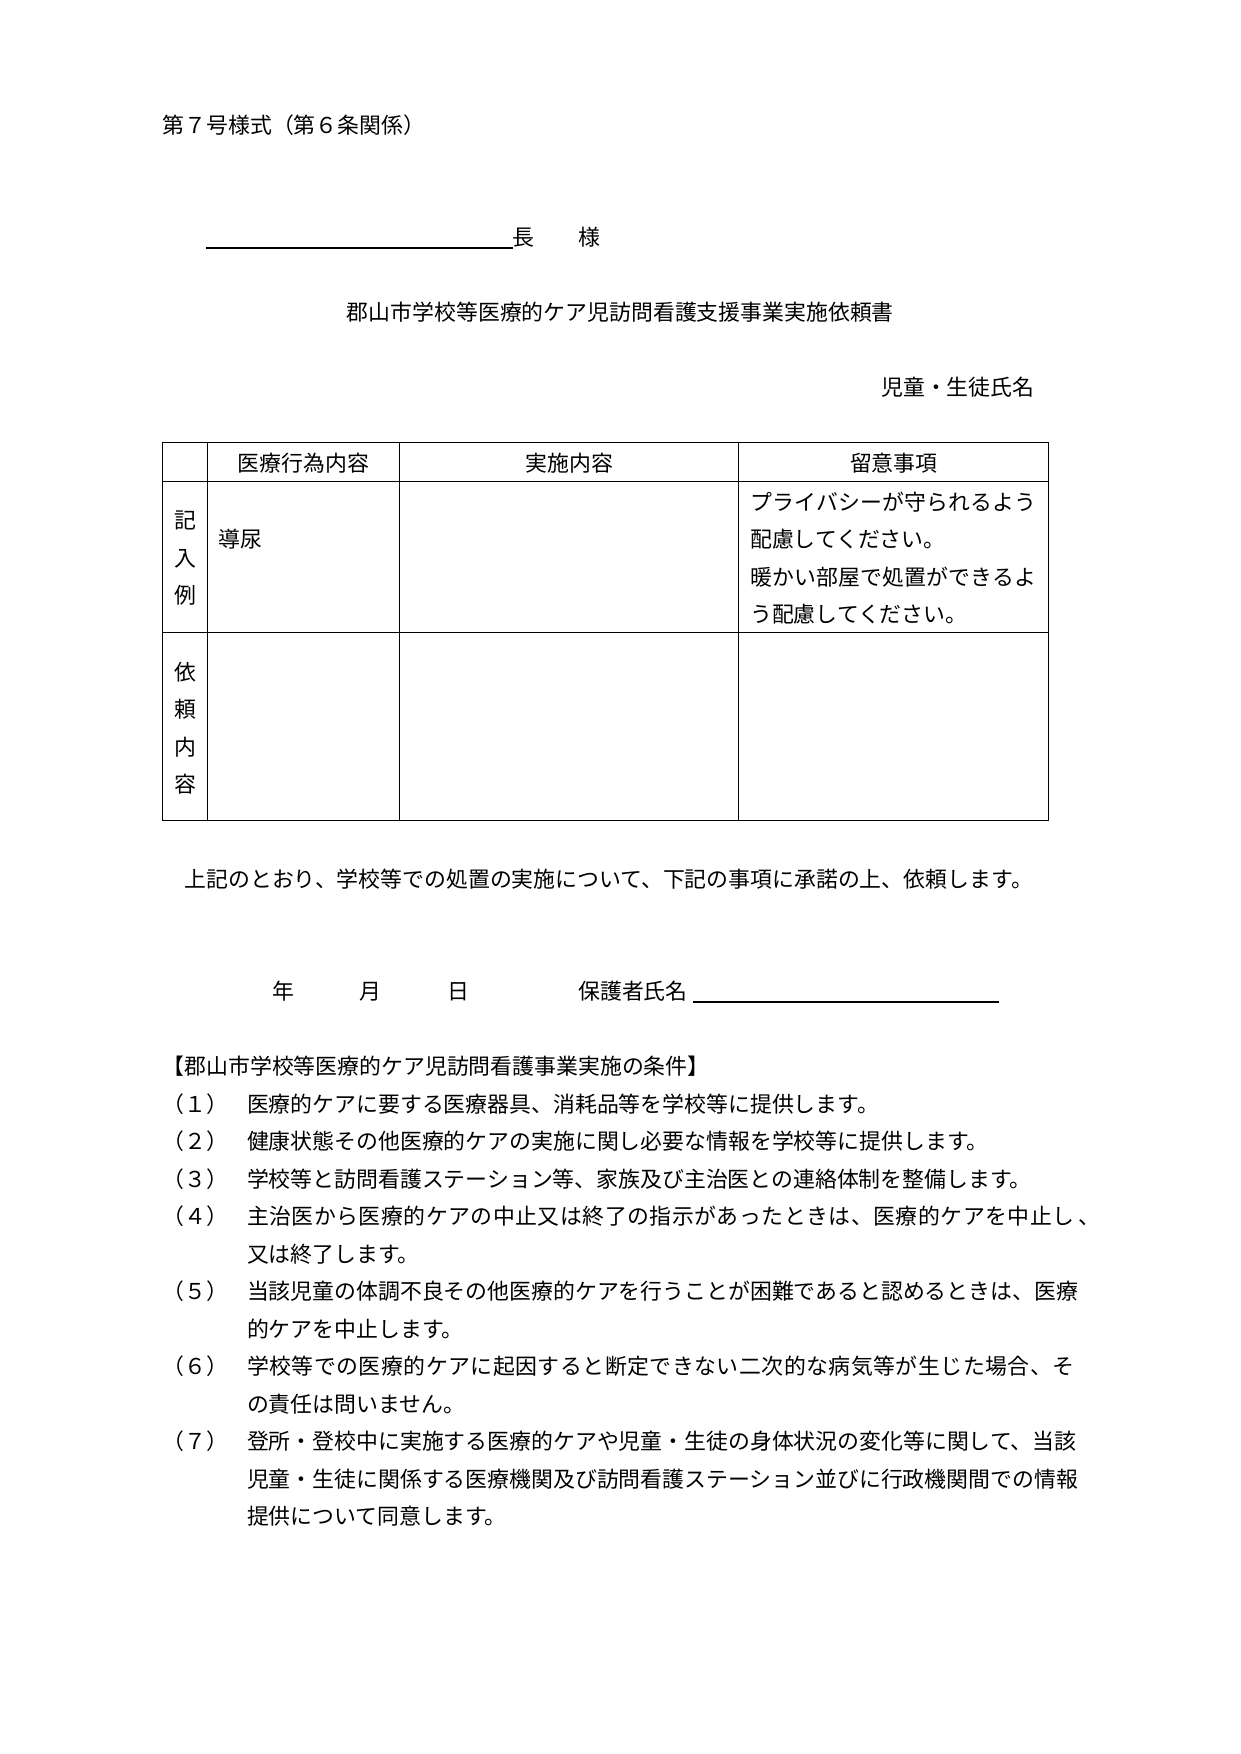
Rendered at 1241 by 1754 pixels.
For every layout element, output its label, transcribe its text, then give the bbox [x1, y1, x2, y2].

list 当該児童の体調不良その他医療的ケアを行うことが困難であると認めるときは、医療的ケアを中止します。 [162, 1271, 1078, 1346]
table_header 医療行為内容 [208, 443, 399, 481]
table_header 留意事項 [739, 443, 1048, 481]
text 児童・生徒氏名 [162, 367, 1034, 405]
list 主治医から医療的ケアの中止又は終了の指示があったときは、医療的ケアを中止し、又は終了します。 [162, 1196, 1078, 1271]
text 年 月 日 保護者氏名 [162, 971, 1078, 1009]
table_cell 記入例 [163, 482, 207, 632]
list 学校等と訪問看護ステーション等、家族及び主治医との連絡体制を整備します。 [162, 1159, 1078, 1196]
list 学校等での医療的ケアに起因すると断定できない二次的な病気等が生じた場合、その責任は問いません。 [162, 1346, 1078, 1421]
text 【郡山市学校等医療的ケア児訪問看護事業実施の条件】 [162, 1046, 990, 1084]
table_cell [208, 633, 399, 820]
text 第７号様式（第６条関係） [162, 105, 1078, 142]
table_cell [400, 482, 738, 632]
table_header [163, 443, 207, 481]
table_cell [739, 633, 1048, 820]
table_cell 依頼内容 [163, 633, 207, 820]
list 健康状態その他医療的ケアの実施に関し必要な情報を学校等に提供します。 [162, 1121, 1078, 1159]
text 郡山市学校等医療的ケア児訪問看護支援事業実施依頼書 [162, 292, 1078, 330]
table_cell [400, 633, 738, 820]
table_cell 導尿 [208, 482, 399, 632]
table_header 実施内容 [400, 443, 738, 481]
list 登所・登校中に実施する医療的ケアや児童・生徒の身体状況の変化等に関して、当該児童・生徒に関係する医療機関及び訪問看護ステーション並びに行政機関間での情報提供について同意します。 [162, 1421, 1078, 1534]
list 医療的ケアに要する医療器具、消耗品等を学校等に提供します。 [162, 1084, 1078, 1121]
text 長 様 [162, 217, 1078, 255]
text 上記のとおり、学校等での処置の実施について、下記の事項に承諾の上、依頼します。 [162, 859, 1078, 896]
table_cell プライバシーが守られるよう配慮してください。 暖かい部屋で処置ができるよう配慮してください。 [739, 482, 1048, 632]
